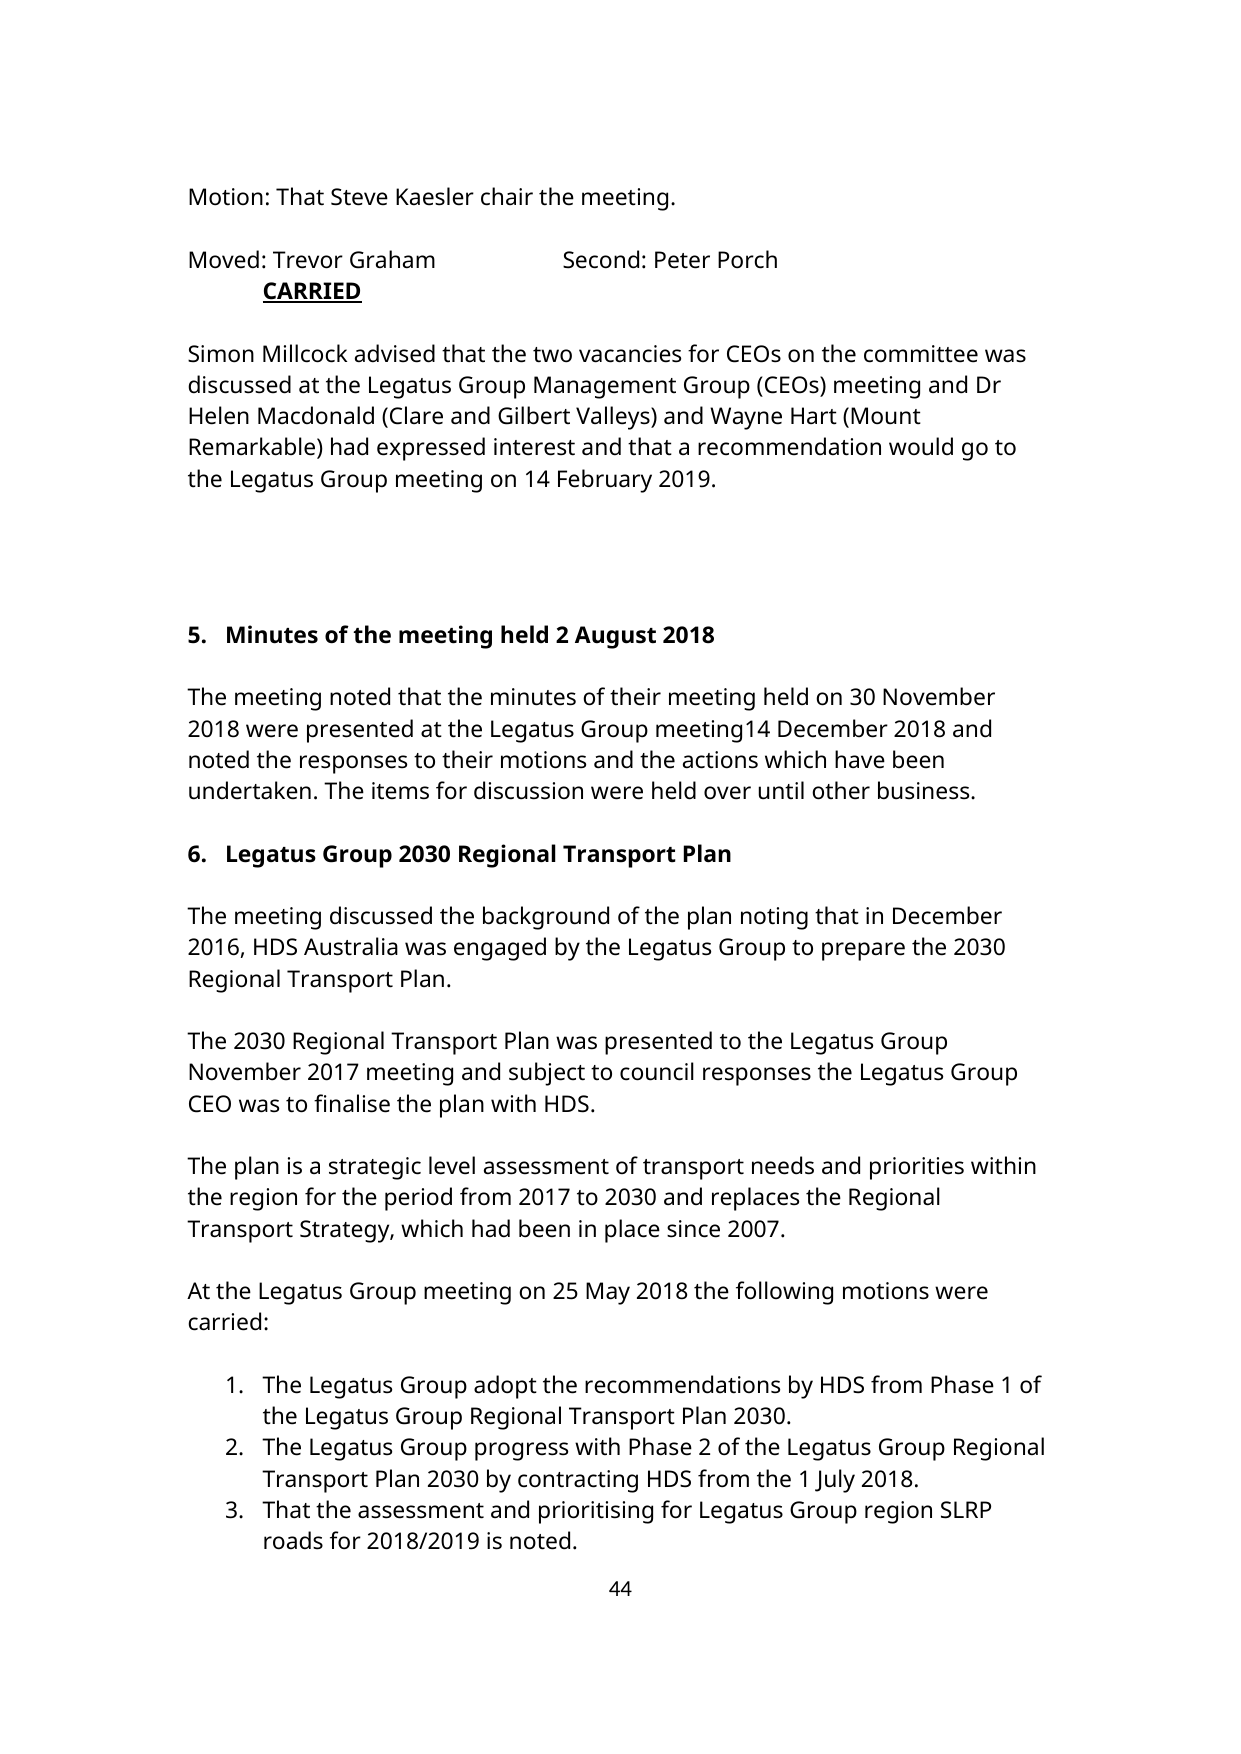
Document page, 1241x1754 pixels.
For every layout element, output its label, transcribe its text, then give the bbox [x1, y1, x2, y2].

list The Legatus Group adopt the recommendations by HDS from Phase 1 of the Legatus Group Regional Transport Plan 2030. [225, 1369, 1053, 1431]
text The plan is a strategic level assessment of transport needs and priorities within the region for the period from 2017 to 2030 and replaces the Regional Transport Strategy, which had been in place since 2007. [187, 1150, 1053, 1244]
list The Legatus Group progress with Phase 2 of the Legatus Group Regional Transport Plan 2030 by contracting HDS from the 1 July 2018. [225, 1431, 1053, 1494]
text Motion: That Steve Kaesler chair the meeting. [187, 181, 1053, 212]
text The 2030 Regional Transport Plan was presented to the Legatus Group November 2017 meeting and subject to council responses the Legatus Group CEO was to finalise the plan with HDS. [187, 1025, 1053, 1119]
list Legatus Group 2030 Regional Transport Plan [187, 837, 1053, 869]
list That the assessment and prioritising for Legatus Group region SLRP roads for 2018/2019 is noted. [225, 1494, 1053, 1556]
text The meeting noted that the minutes of their meeting held on 30 November 2018 were presented at the Legatus Group meeting14 December 2018 and noted the responses to their motions and the actions which have been undertaken. The items for discussion were held over until other business. [187, 681, 1053, 806]
text Simon Millcock advised that the two vacancies for CEOs on the committee was discussed at the Legatus Group Management Group (CEOs) meeting and Dr Helen Macdonald (Clare and Gilbert Valleys) and Wayne Hart (Mount Remarkable) had expressed interest and that a recommendation would go to the Legatus Group meeting on 14 February 2019. [187, 337, 1053, 494]
list Minutes of the meeting held 2 August 2018 [187, 619, 1053, 650]
text Moved: Trevor Graham Second: Peter Porch CARRIED [187, 244, 1053, 306]
text At the Legatus Group meeting on 25 May 2018 the following motions were carried: [187, 1275, 1053, 1337]
text The meeting discussed the background of the plan noting that in December 2016, HDS Australia was engaged by the Legatus Group to prepare the 2030 Regional Transport Plan. [187, 900, 1053, 994]
